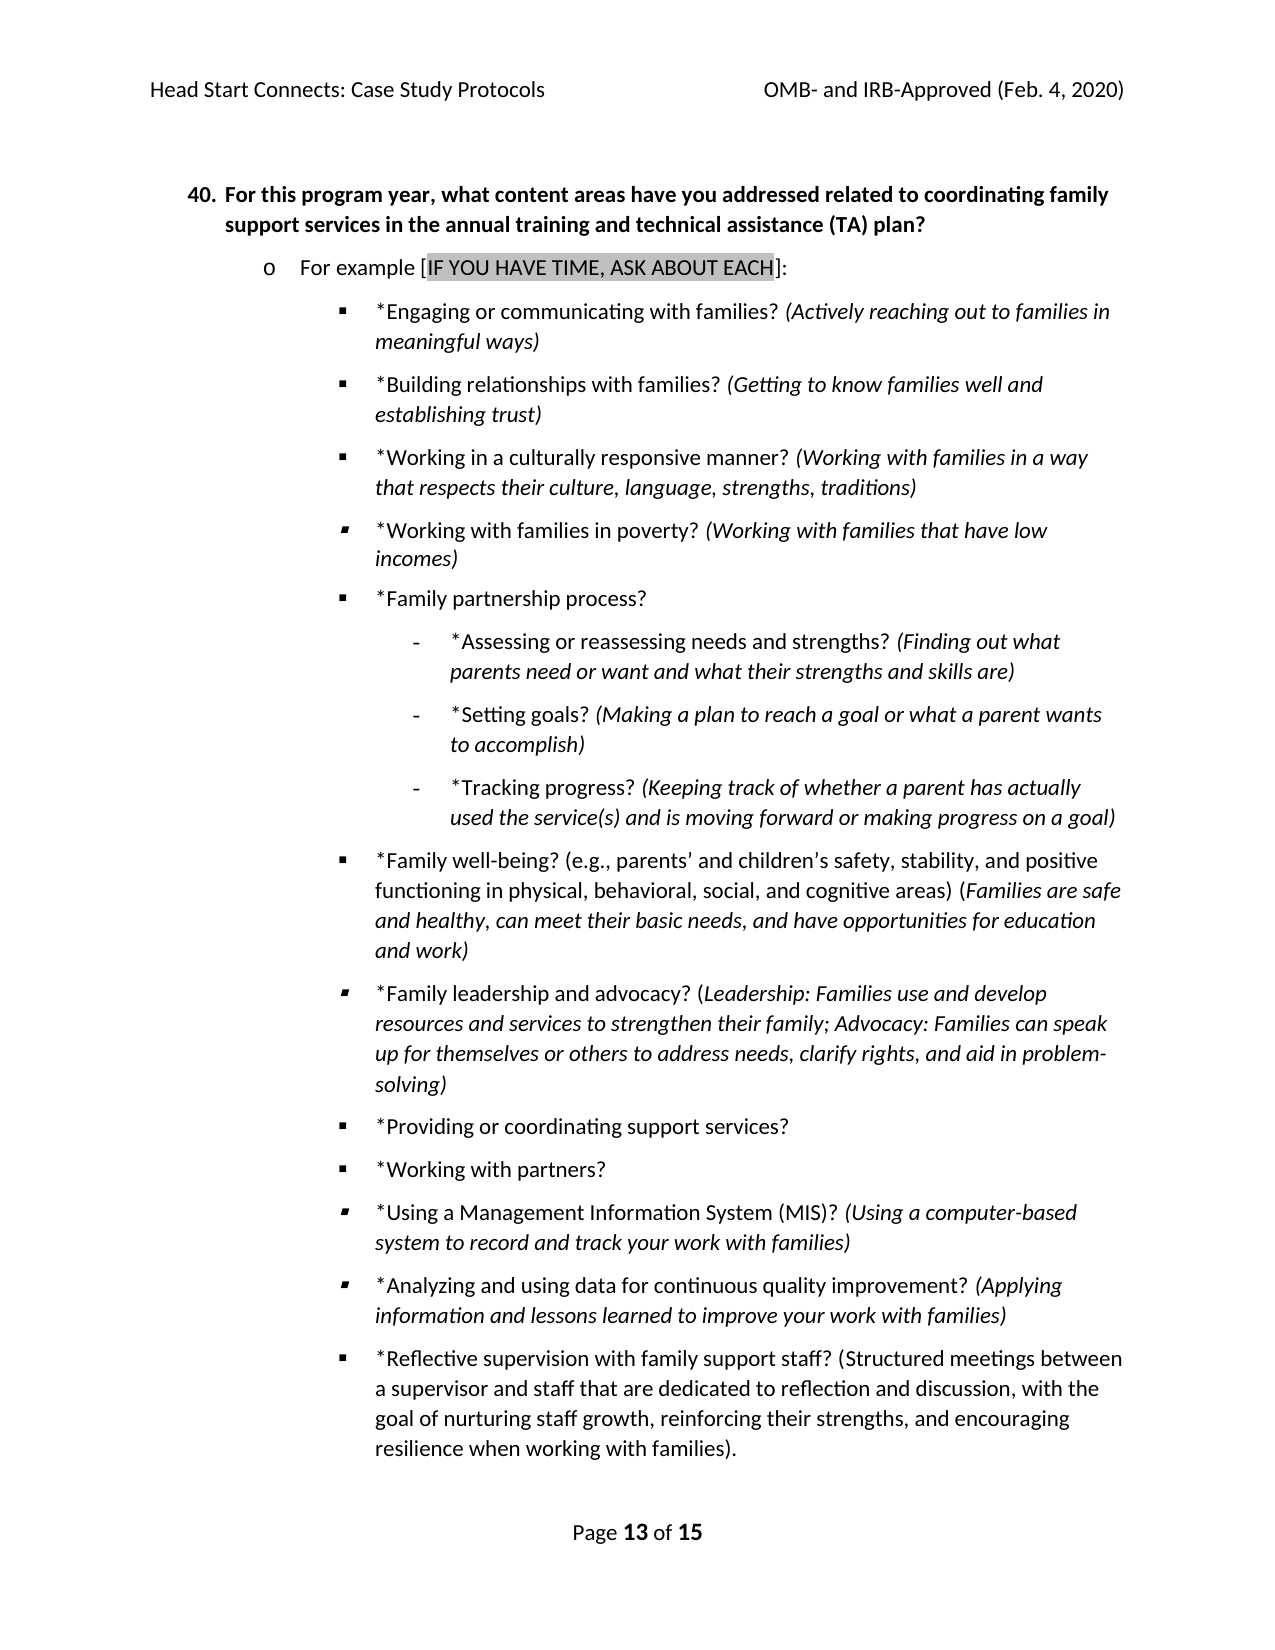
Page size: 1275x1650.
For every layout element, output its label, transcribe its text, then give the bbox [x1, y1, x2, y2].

list *Assessing or reassessing needs and strengths? (Finding out what parents need or want and what their strengths and skills are) [412, 627, 1125, 685]
list *Analyzing and using data for continuous quality improvement? (Applying information and lessons learned to improve your work with families) [337, 1271, 1125, 1329]
list *Family partnership process? [337, 584, 1125, 612]
list *Tracking progress? (Keeping track of whether a parent has actually used the service(s) and is moving forward or making progress on a goal) [412, 773, 1125, 831]
list For example [IF YOU HAVE TIME, ASK ABOUT EACH]: [262, 253, 1125, 282]
list *Engaging or communicating with families? (Actively reaching out to families in meaningful ways) [337, 297, 1125, 355]
list *Building relationships with families? (Getting to know families well and establishing trust) [337, 370, 1125, 428]
list *Family well-being? (e.g., parents’ and children’s safety, stability, and positive functioning in physical, behavioral, social, and cognitive areas) (Families are safe and healthy, can meet their basic needs, and have opportunities for education and work) [337, 846, 1125, 964]
list For this program year, what content areas have you addressed related to coordinating family support services in the annual training and technical assistance (TA) plan? [187, 180, 1125, 238]
list *Providing or coordinating support services? [337, 1112, 1125, 1141]
list *Using a Management Information System (MIS)? (Using a computer-based system to record and track your work with families) [337, 1198, 1125, 1256]
list *Reflective supervision with family support staff? (Structured meetings between a supervisor and staff that are dedicated to reflection and discussion, with the goal of nurturing staff growth, reinforcing their strengths, and encouraging resilience when working with families). [337, 1344, 1125, 1462]
list *Setting goals? (Making a plan to reach a goal or what a parent wants to accomplish) [412, 700, 1125, 758]
list *Working in a culturally responsive manner? (Working with families in a way that respects their culture, language, strengths, traditions) [337, 443, 1125, 501]
list *Working with partners? [337, 1155, 1125, 1183]
list *Working with families in poverty? (Working with families that have low incomes) [337, 516, 1125, 572]
list *Family leadership and advocacy? (Leadership: Families use and develop resources and services to strengthen their family; Advocacy: Families can speak up for themselves or others to address needs, clarify rights, and aid in problem-solving) [337, 979, 1125, 1098]
